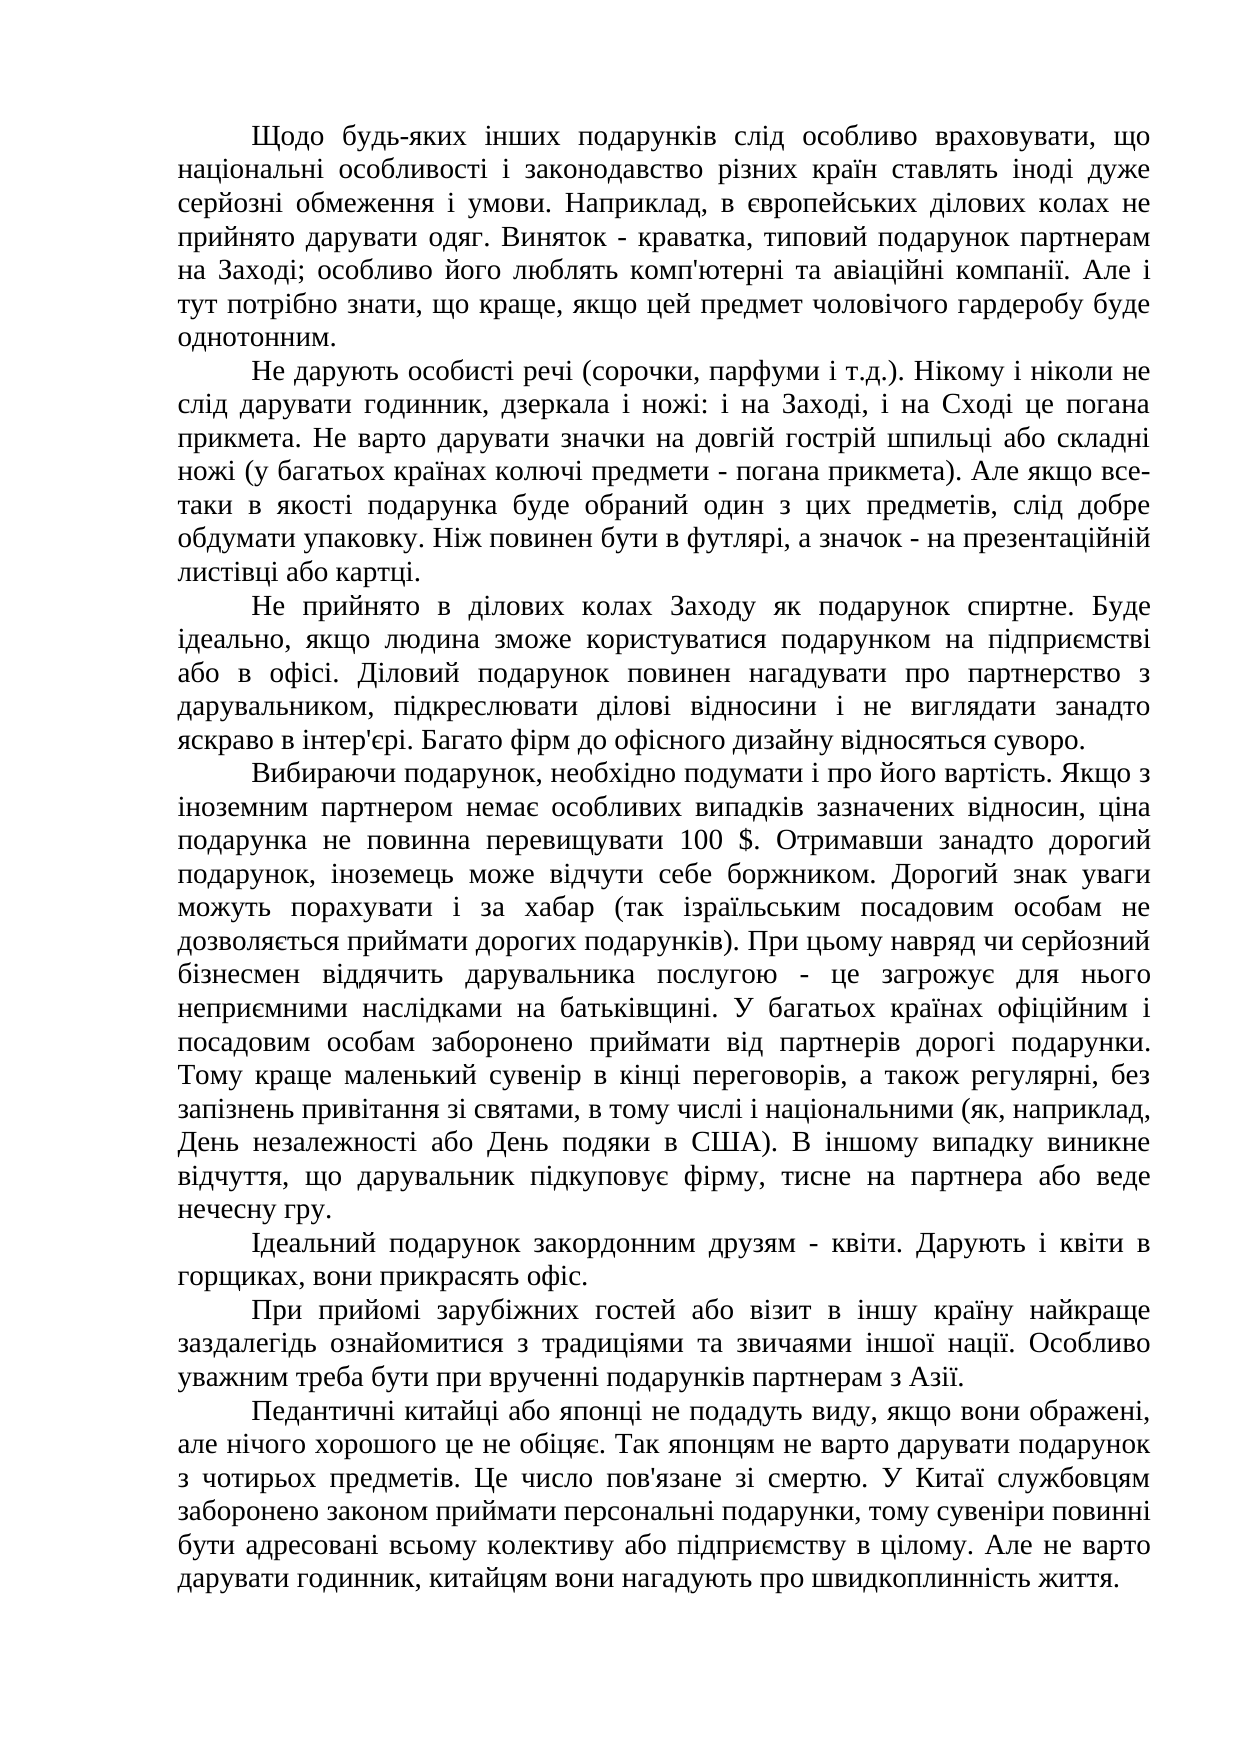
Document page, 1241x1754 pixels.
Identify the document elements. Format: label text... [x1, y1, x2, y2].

text Педантичні китайці або японці не подадуть виду, якщо вони ображені, але нічого хорошого це не обіцяє. Так японцям не варто дарувати подарунок з чотирьох предметів. Це число пов'язане зі смертю. У Китаї службовцям заборонено законом приймати персональні подарунки, тому сувеніри повинні бути адресовані всьому колективу або підприємству в цілому. Але не варто дарувати годинник, китайцям вони нагадують про швидкоплинність життя. [177, 1393, 1152, 1594]
text Не дарують особисті речі (сорочки, парфуми і т.д.). Нікому і ніколи не слід дарувати годинник, дзеркала і ножі: і на Заході, і на Сході це погана прикмета. Не варто дарувати значки на довгій гострій шпильці або складні ножі (у багатьох країнах колючі предмети - погана прикмета). Але якщо все-таки в якості подарунка буде обраний один з цих предметів, слід добре обдумати упаковку. Ніж повинен бути в футлярі, а значок - на презентаційній листівці або картці. [177, 353, 1152, 588]
text Ідеальний подарунок закордонним друзям - квіти. Дарують і квіти в горщиках, вони прикрасять офіс. [177, 1225, 1152, 1292]
text Щодо будь-яких інших подарунків слід особливо враховувати, що національні особливості і законодавство різних країн ставлять іноді дуже серйозні обмеження і умови. Наприклад, в європейських ділових колах не прийнято дарувати одяг. Виняток - краватка, типовий подарунок партнерам на Заході; особливо його люблять комп'ютерні та авіаційні компанії. Але і тут потрібно знати, що краще, якщо цей предмет чоловічого гардеробу буде однотонним. [177, 118, 1152, 353]
text При прийомі зарубіжних гостей або візит в іншу країну найкраще заздалегідь ознайомитися з традиціями та звичаями іншої нації. Особливо уважним треба бути при врученні подарунків партнерам з Азії. [177, 1292, 1152, 1393]
text Вибираючи подарунок, необхідно подумати і про його вартість. Якщо з іноземним партнером немає особливих випадків зазначених відносин, ціна подарунка не повинна перевищувати 100 $. Отримавши занадто дорогий подарунок, іноземець може відчути себе боржником. Дорогий знак уваги можуть порахувати і за хабар (так ізраїльським посадовим особам не дозволяється приймати дорогих подарунків). При цьому навряд чи серйозний бізнесмен віддячить дарувальника послугою - це загрожує для нього неприємними наслідками на батьківщині. У багатьох країнах офіційним і посадовим особам заборонено приймати від партнерів дорогі подарунки. Тому краще маленький сувенір в кінці переговорів, а також регулярні, без запізнень привітання зі святами, в тому числі і національними (як, наприклад, День незалежності або День подяки в США). В іншому випадку виникне відчуття, що дарувальник підкуповує фірму, тисне на партнера або веде нечесну гру. [177, 755, 1152, 1225]
text Не прийнято в ділових колах Заходу як подарунок спиртне. Буде ідеально, якщо людина зможе користуватися подарунком на підприємстві або в офісі. Діловий подарунок повинен нагадувати про партнерство з дарувальником, підкреслювати ділові відносини і не виглядати занадто яскраво в інтер'єрі. Багато фірм до офісного дизайну відносяться суворо. [177, 588, 1152, 755]
